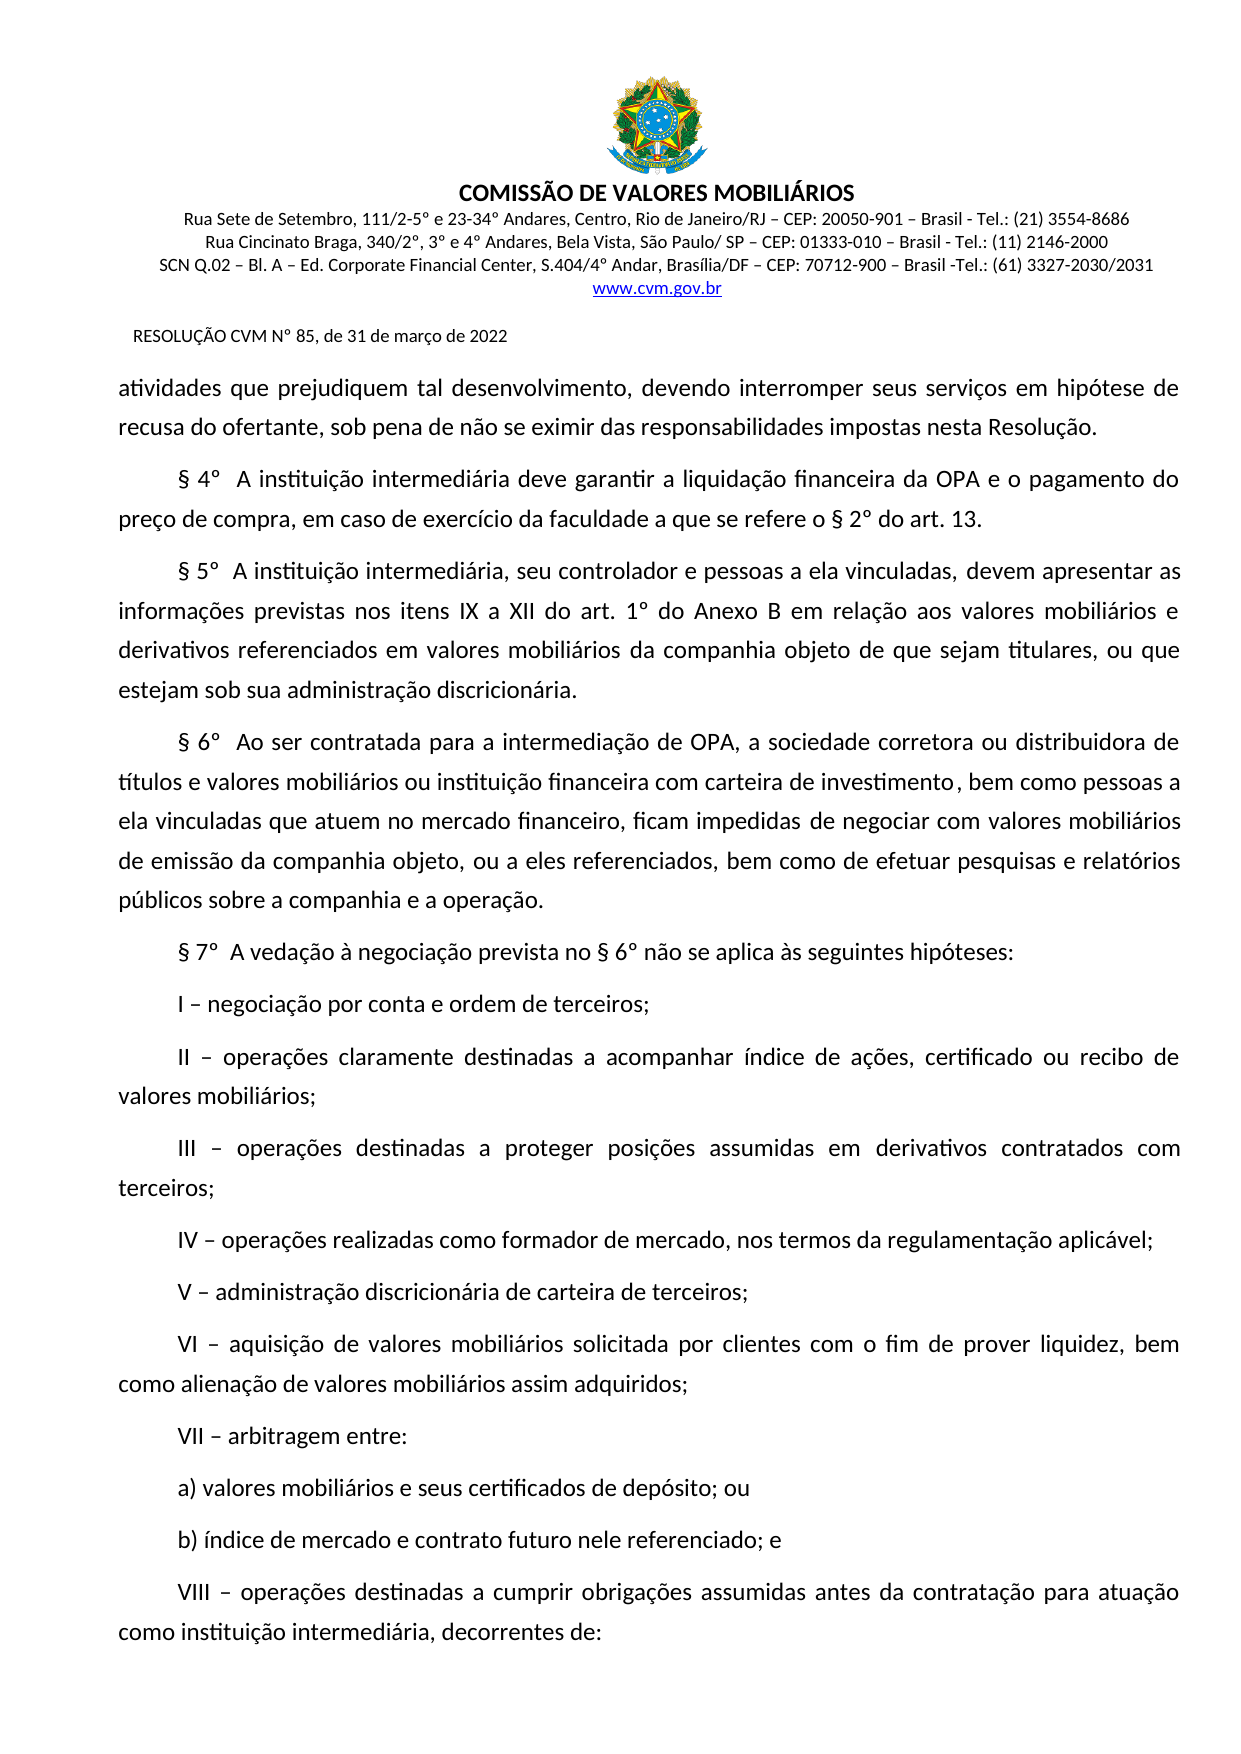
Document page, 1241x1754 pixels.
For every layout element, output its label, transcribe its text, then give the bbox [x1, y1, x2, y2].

text I – negociação por conta e ordem de terceiros; [118, 989, 1181, 1019]
text b) índice de mercado e contrato futuro nele referenciado; e [118, 1524, 1181, 1554]
text II – operações claramente destinadas a acompanhar índice de ações, certificado ou recibo de valores mobiliários; [118, 1041, 1181, 1111]
text § 6º Ao ser contratada para a intermediação de OPA, a sociedade corretora ou distribuidora de títulos e valores mobiliários ou instituição financeira com carteira de investimento, bem como pessoas a ela vinculadas que atuem no mercado financeiro, ficam impedidas de negociar com valores mobiliários de emissão da companhia objeto, ou a eles referenciados, bem como de efetuar pesquisas e relatórios públicos sobre a companhia e a operação. [118, 726, 1181, 915]
text a) valores mobiliários e seus certificados de depósito; ou [118, 1472, 1181, 1502]
text VII – arbitragem entre: [118, 1420, 1181, 1450]
text IV – operações realizadas como formador de mercado, nos termos da regulamentação aplicável; [118, 1224, 1181, 1254]
text § 5º A instituição intermediária, seu controlador e pessoas a ela vinculadas, devem apresentar as informações previstas nos itens IX a XII do art. 1º do Anexo B em relação aos valores mobiliários e derivativos referenciados em valores mobiliários da companhia objeto de que sejam titulares, ou que estejam sob sua administração discricionária. [118, 555, 1181, 704]
text § 7º A vedação à negociação prevista no § 6º não se aplica às seguintes hipóteses: [118, 937, 1181, 967]
text VIII – operações destinadas a cumprir obrigações assumidas antes da contratação para atuação como instituição intermediária, decorrentes de: [118, 1576, 1181, 1646]
text V – administração discricionária de carteira de terceiros; [118, 1276, 1181, 1307]
text § 4º A instituição intermediária deve garantir a liquidação financeira da OPA e o pagamento do preço de compra, em caso de exercício da faculdade a que se refere o § 2º do art. 13. [118, 464, 1181, 534]
text VI – aquisição de valores mobiliários solicitada por clientes com o fim de prover liquidez, bem como alienação de valores mobiliários assim adquiridos; [118, 1328, 1181, 1398]
text III – operações destinadas a proteger posições assumidas em derivativos contratados com terceiros; [118, 1132, 1181, 1202]
picture [603, 73, 711, 177]
